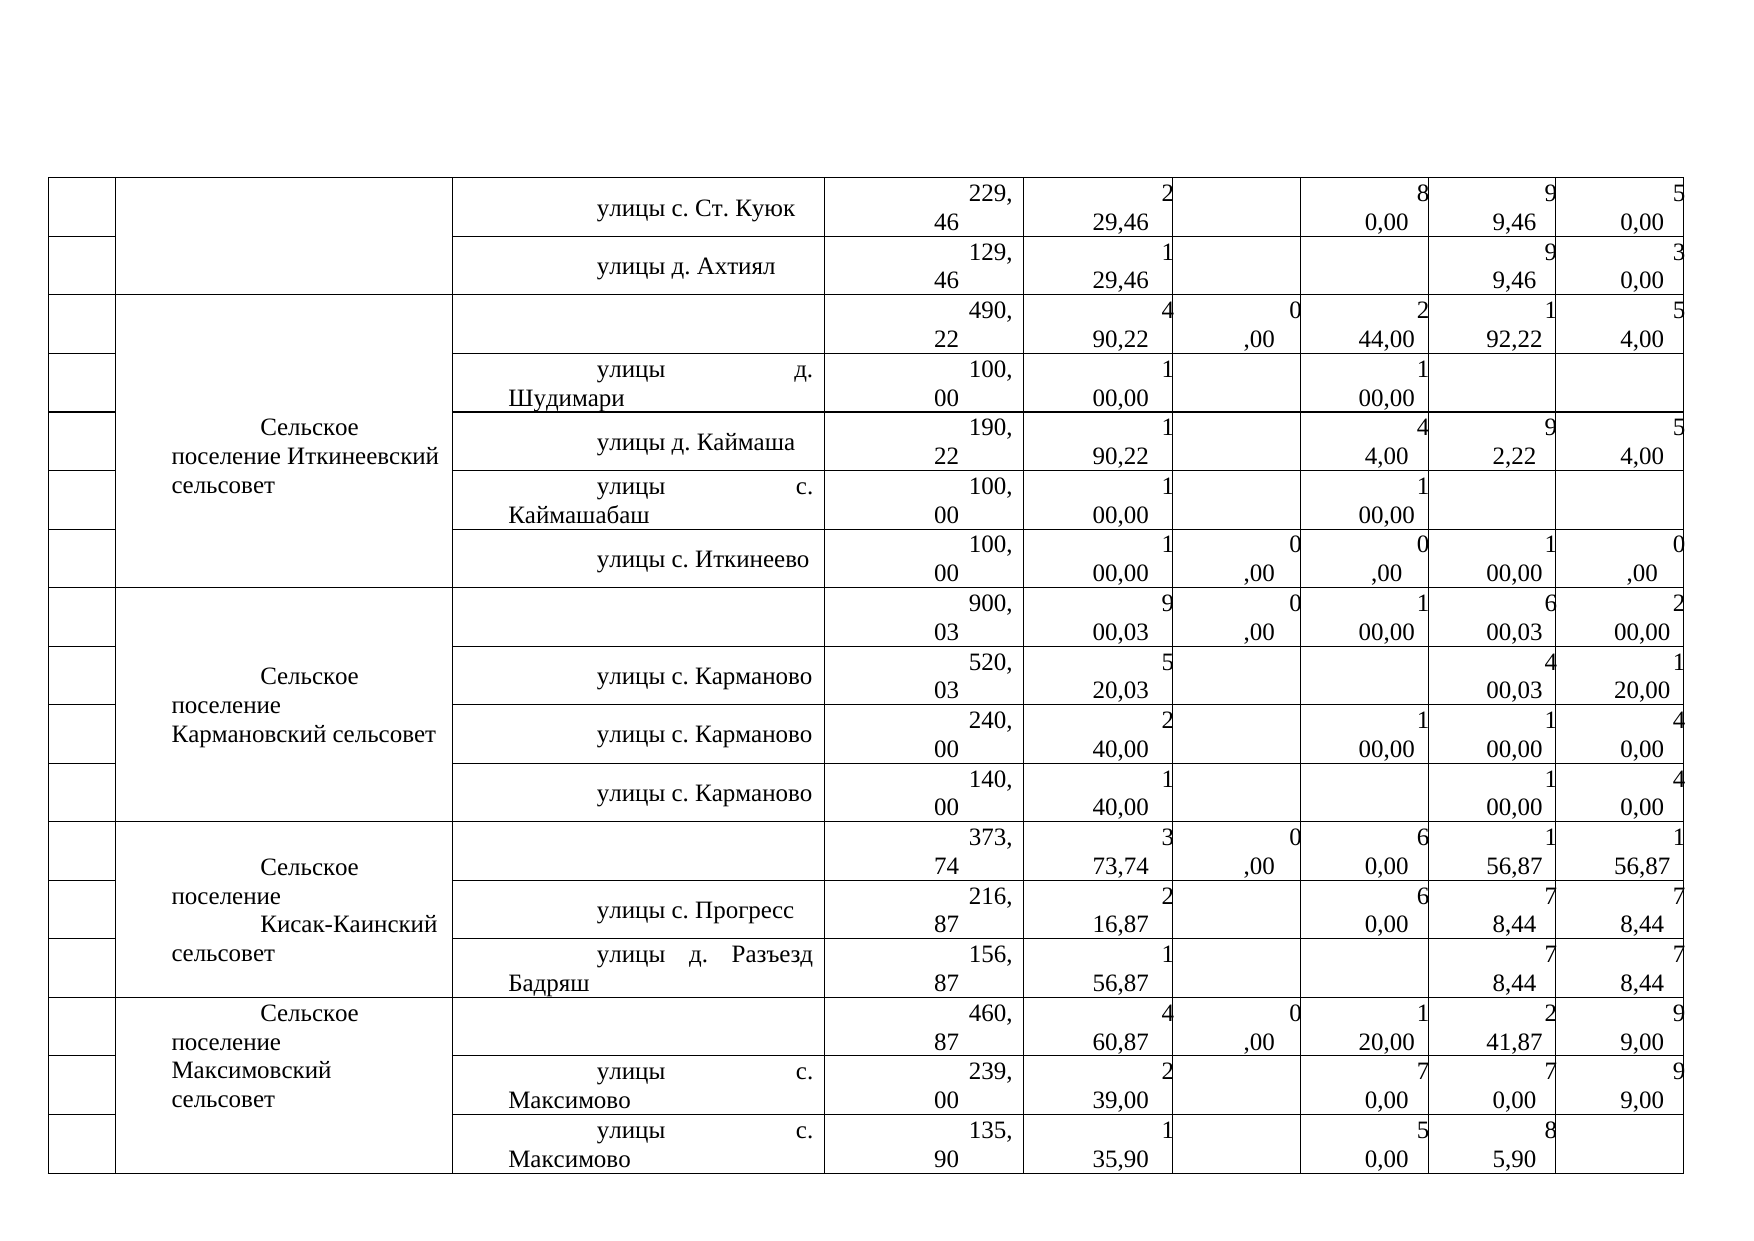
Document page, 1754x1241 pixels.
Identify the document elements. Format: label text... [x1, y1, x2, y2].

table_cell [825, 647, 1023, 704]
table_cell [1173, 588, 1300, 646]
table_cell 100,00 [1429, 530, 1555, 587]
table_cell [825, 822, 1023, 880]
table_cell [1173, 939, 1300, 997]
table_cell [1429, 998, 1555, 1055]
table_cell 100,00 [1301, 471, 1428, 528]
table_cell [1556, 354, 1683, 411]
table_cell 100,00 [825, 471, 1023, 528]
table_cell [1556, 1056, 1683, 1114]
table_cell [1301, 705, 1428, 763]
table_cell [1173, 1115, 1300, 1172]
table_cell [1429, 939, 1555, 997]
table_cell 0,00 [1301, 530, 1428, 587]
table_cell 229,46 [825, 178, 1023, 236]
table_cell [1429, 354, 1555, 411]
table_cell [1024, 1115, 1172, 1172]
table_cell 490,22 [825, 295, 1023, 353]
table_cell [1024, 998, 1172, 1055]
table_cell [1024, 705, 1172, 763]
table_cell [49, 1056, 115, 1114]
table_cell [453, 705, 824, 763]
table_cell 100,00 [1024, 530, 1172, 587]
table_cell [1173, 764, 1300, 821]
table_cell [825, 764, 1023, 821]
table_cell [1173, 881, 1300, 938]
table_cell 190,22 [825, 413, 1023, 470]
table_cell [1173, 354, 1300, 411]
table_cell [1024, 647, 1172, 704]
table_cell Сельское поселение Иткинеевский сельсовет [116, 295, 452, 587]
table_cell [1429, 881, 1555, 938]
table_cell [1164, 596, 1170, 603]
table_cell улицы с. Каймашабаш [453, 471, 824, 528]
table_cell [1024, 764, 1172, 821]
table_cell 50,00 [1556, 178, 1683, 236]
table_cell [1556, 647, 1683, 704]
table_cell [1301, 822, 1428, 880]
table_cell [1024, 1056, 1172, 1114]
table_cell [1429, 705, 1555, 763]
table_cell 0,00 [1173, 295, 1300, 353]
table_cell улицы с. Иткинеево [453, 530, 824, 587]
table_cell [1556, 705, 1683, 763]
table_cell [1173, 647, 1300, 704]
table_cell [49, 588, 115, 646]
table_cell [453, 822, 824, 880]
table_cell улицы д. Ахтиял [453, 237, 824, 294]
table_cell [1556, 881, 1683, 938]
table_cell 244,00 [1301, 295, 1428, 353]
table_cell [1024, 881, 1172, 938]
table_cell 129,46 [825, 237, 1023, 294]
table_cell [1173, 237, 1300, 294]
table_cell 229,46 [1024, 178, 1172, 236]
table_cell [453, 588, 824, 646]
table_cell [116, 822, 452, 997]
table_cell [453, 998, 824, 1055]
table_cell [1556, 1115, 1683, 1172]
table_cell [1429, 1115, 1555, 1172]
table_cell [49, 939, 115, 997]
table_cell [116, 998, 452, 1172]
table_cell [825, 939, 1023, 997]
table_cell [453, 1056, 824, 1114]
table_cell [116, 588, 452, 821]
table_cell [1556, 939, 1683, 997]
table_cell 490,22 [1024, 295, 1172, 353]
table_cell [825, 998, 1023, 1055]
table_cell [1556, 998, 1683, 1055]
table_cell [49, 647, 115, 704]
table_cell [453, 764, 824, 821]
table_cell улицы с. Ст. Куюк [453, 178, 824, 236]
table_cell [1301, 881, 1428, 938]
table_cell 192,22 [1429, 295, 1555, 353]
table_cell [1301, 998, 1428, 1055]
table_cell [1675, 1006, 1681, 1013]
table_cell [49, 237, 115, 294]
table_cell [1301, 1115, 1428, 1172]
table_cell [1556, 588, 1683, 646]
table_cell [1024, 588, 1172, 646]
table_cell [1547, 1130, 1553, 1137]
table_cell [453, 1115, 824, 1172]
table_cell 190,22 [1024, 413, 1172, 470]
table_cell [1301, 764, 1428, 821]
table_cell 80,00 [1301, 178, 1428, 236]
table_cell 100,00 [825, 530, 1023, 587]
table_cell 92,22 [1429, 413, 1555, 470]
table_cell [49, 413, 115, 470]
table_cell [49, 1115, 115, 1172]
table_cell [49, 178, 115, 236]
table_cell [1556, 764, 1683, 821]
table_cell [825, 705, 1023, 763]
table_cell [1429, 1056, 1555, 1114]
table_cell улицы д. Шудимари [453, 354, 824, 411]
table_cell 100,00 [1301, 354, 1428, 411]
table_cell [1301, 237, 1428, 294]
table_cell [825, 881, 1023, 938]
table_cell [49, 295, 115, 353]
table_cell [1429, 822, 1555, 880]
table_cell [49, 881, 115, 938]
table_cell [49, 471, 115, 528]
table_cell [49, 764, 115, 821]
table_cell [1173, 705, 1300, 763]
table_cell 100,00 [1024, 471, 1172, 528]
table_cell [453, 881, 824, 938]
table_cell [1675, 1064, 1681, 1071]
table_cell улицы д. Каймаша [453, 413, 824, 470]
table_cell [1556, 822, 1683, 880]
table_cell [49, 354, 115, 411]
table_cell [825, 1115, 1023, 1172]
table_cell 99,46 [1429, 237, 1555, 294]
table_cell [1173, 178, 1300, 236]
table_cell 54,00 [1556, 295, 1683, 353]
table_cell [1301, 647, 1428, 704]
table_cell 99,46 [1429, 178, 1555, 236]
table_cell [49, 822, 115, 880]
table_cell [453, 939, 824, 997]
table_cell [49, 530, 115, 587]
table_cell 100,00 [1024, 354, 1172, 411]
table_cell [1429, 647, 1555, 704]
table_cell [1173, 413, 1300, 470]
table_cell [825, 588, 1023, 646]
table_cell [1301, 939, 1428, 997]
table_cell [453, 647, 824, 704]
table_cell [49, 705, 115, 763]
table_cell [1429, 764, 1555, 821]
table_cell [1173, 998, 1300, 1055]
table_cell 54,00 [1556, 413, 1683, 470]
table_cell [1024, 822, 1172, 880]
table_cell 44,00 [1301, 413, 1428, 470]
table_cell [1173, 471, 1300, 528]
table_cell [453, 295, 824, 353]
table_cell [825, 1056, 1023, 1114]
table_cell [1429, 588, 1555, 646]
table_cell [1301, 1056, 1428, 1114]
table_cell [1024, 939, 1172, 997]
table_cell [1429, 471, 1555, 528]
table_cell [1556, 471, 1683, 528]
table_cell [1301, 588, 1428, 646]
table_cell 129,46 [1024, 237, 1172, 294]
table_cell 100,00 [825, 354, 1023, 411]
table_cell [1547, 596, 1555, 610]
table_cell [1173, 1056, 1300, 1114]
table_cell 0,00 [1556, 530, 1683, 587]
table_cell 30,00 [1556, 237, 1683, 294]
table_cell 0,00 [1173, 530, 1300, 587]
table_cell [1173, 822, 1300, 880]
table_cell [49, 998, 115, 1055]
